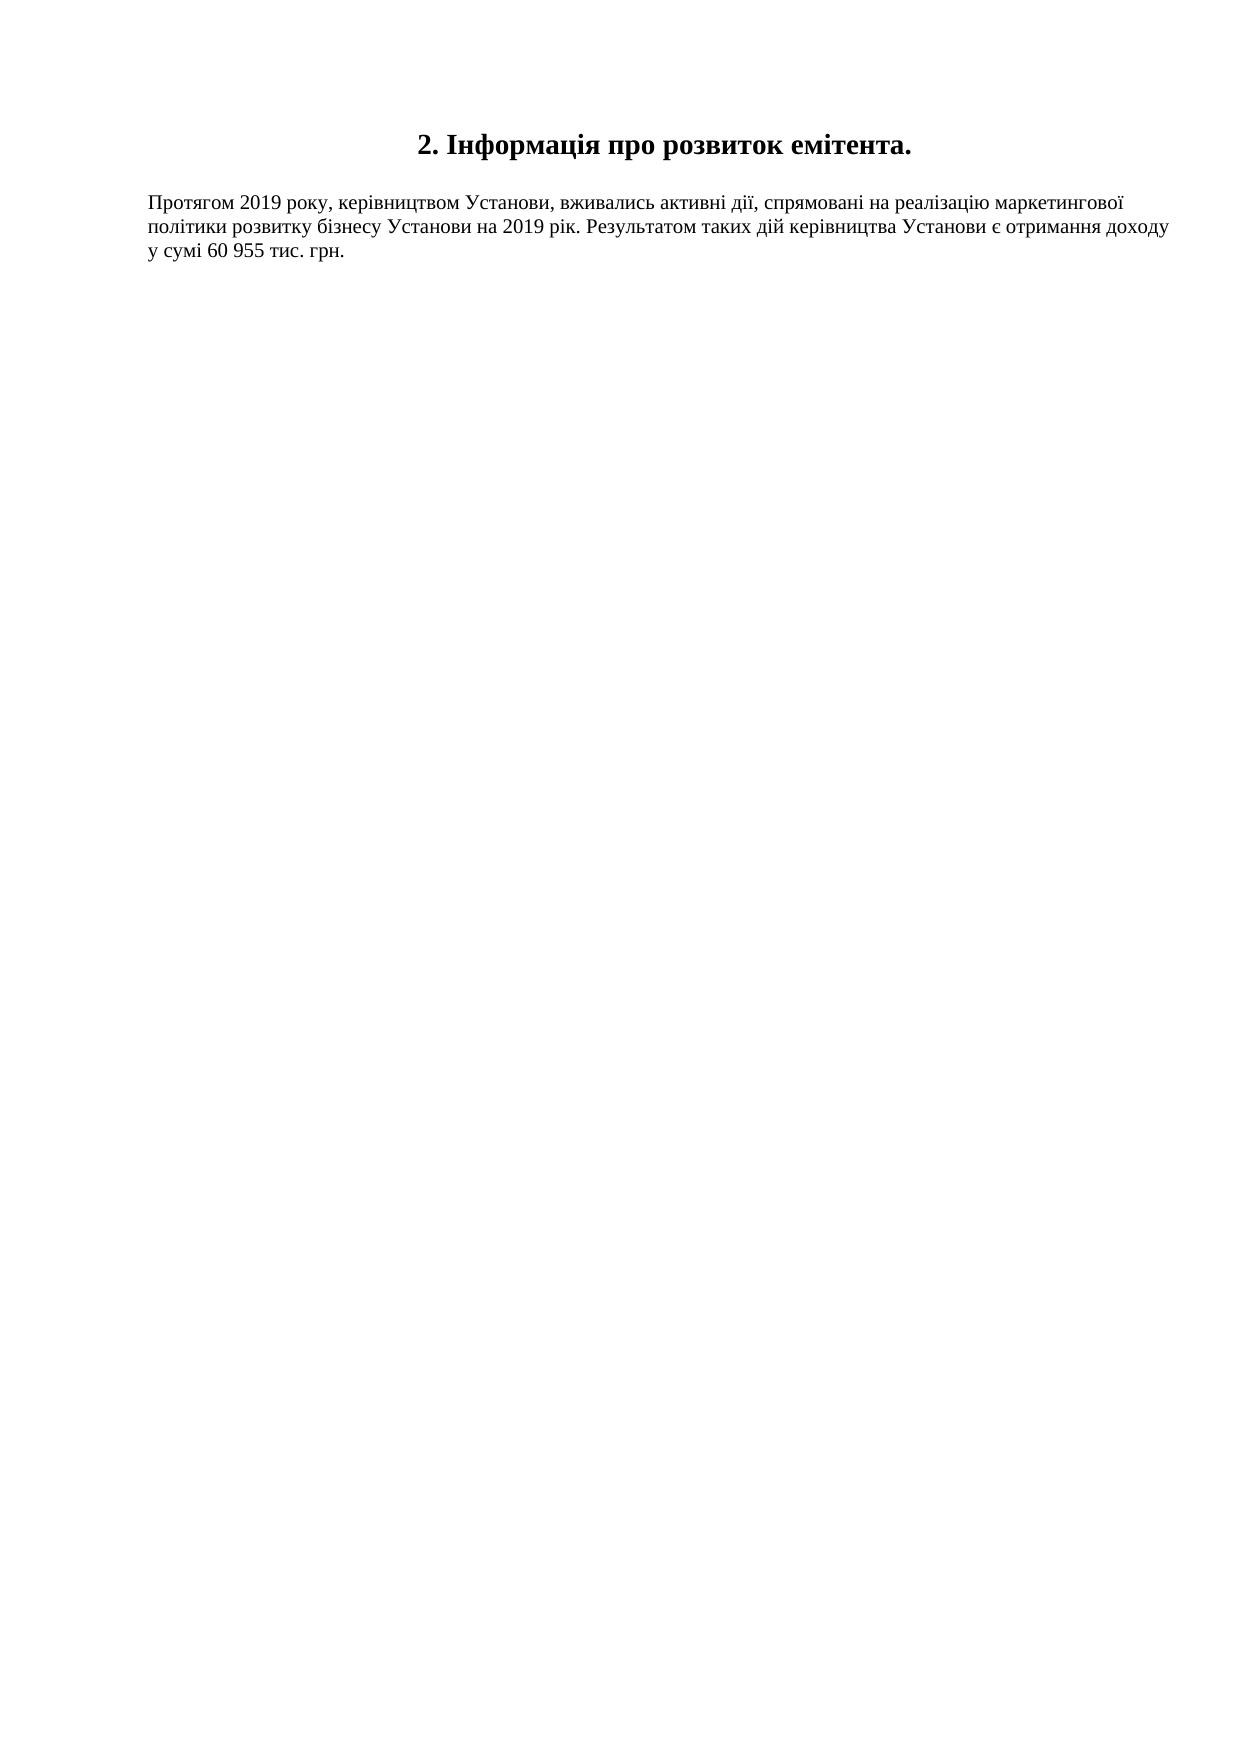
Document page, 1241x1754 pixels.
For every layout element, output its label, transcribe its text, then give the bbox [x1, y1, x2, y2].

text 2. Інформація про розвиток емітента. [148, 127, 1181, 161]
text Протягом 2019 року, керівництвом Установи, вживались активні дії, спрямовані на реалізацію маркетингової політики розвитку бізнесу Установи на 2019 рік. Результатом таких дій керівництва Установи є отримання доходу у сумі 60 955 тис. грн. [148, 190, 1181, 262]
